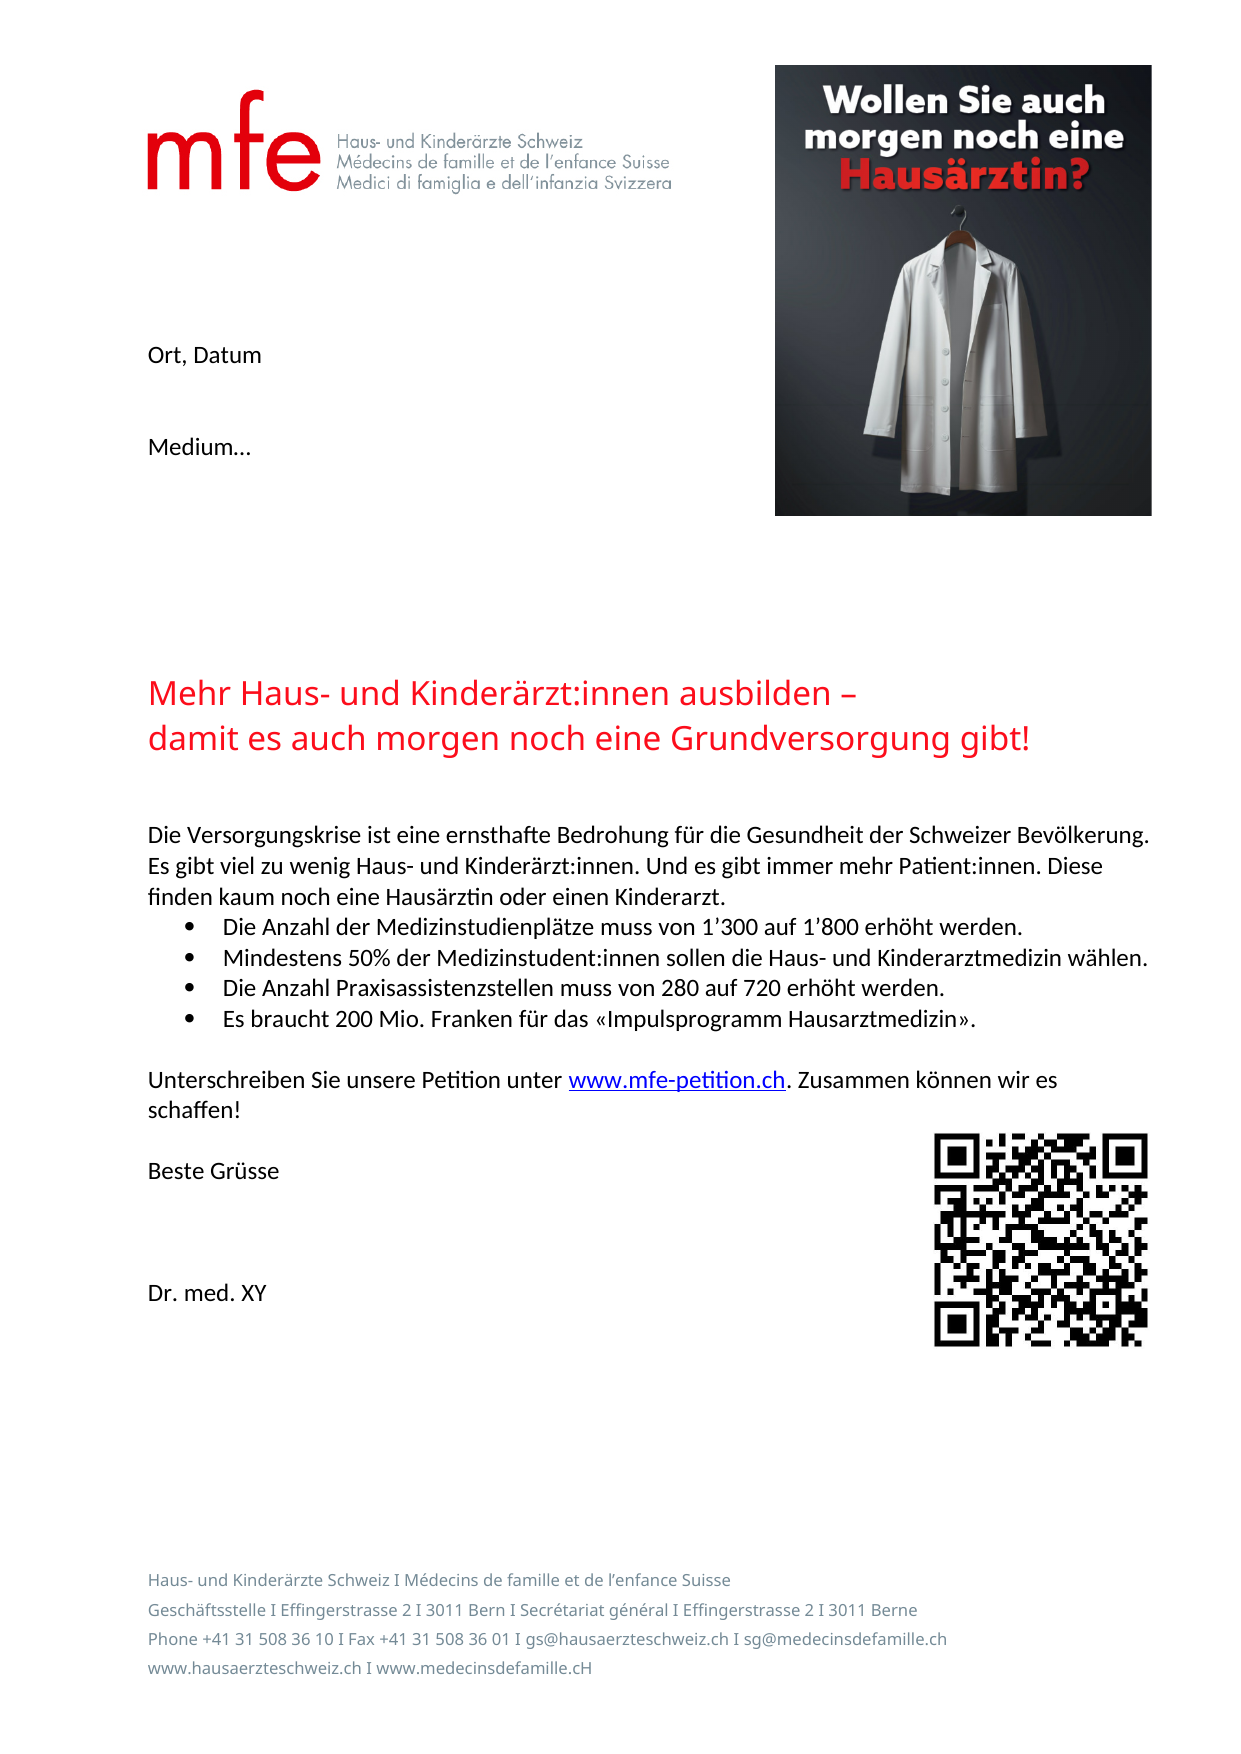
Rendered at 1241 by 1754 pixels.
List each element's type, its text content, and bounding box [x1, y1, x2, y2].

picture [775, 65, 1152, 339]
picture [928, 1127, 1154, 1353]
list Es braucht 200 Mio. Franken für das «Impulsprogramm Hausarztmedizin». [185, 1003, 1152, 1033]
picture [775, 370, 1152, 431]
subtitle Mehr Haus- und Kinderärzt:innen ausbilden – damit es auch morgen noch eine Grundversorgung gibt! [148, 669, 1152, 760]
text Unterschreiben Sie unsere Petition unter www.mfe-petition.ch. Zusammen können wir es schaffen! [148, 1064, 1152, 1125]
list Mindestens 50% der Medizinstudent:innen sollen die Haus- und Kinderarztmedizin wählen. [185, 942, 1152, 972]
list Dr. med. XY [148, 1277, 928, 1308]
picture [775, 461, 1152, 516]
text Die Versorgungskrise ist eine ernsthafte Bedrohung für die Gesundheit der Schweizer Bevölkerung. Es gibt viel zu wenig Haus- und Kinderärzt:innen. Und es gibt immer mehr Patient:innen. Diese finden kaum noch eine Hausärztin oder einen Kinderarzt. [148, 819, 1152, 911]
picture [126, 73, 684, 217]
list Die Anzahl Praxisassistenzstellen muss von 280 auf 720 erhöht werden. [185, 972, 1152, 1003]
list Die Anzahl der Medizinstudienplätze muss von 1’300 auf 1’800 erhöht werden. [185, 911, 1152, 942]
text Ort, Datum [148, 339, 1152, 370]
text Medium… [148, 431, 1152, 461]
list Beste Grüsse [148, 1155, 928, 1186]
